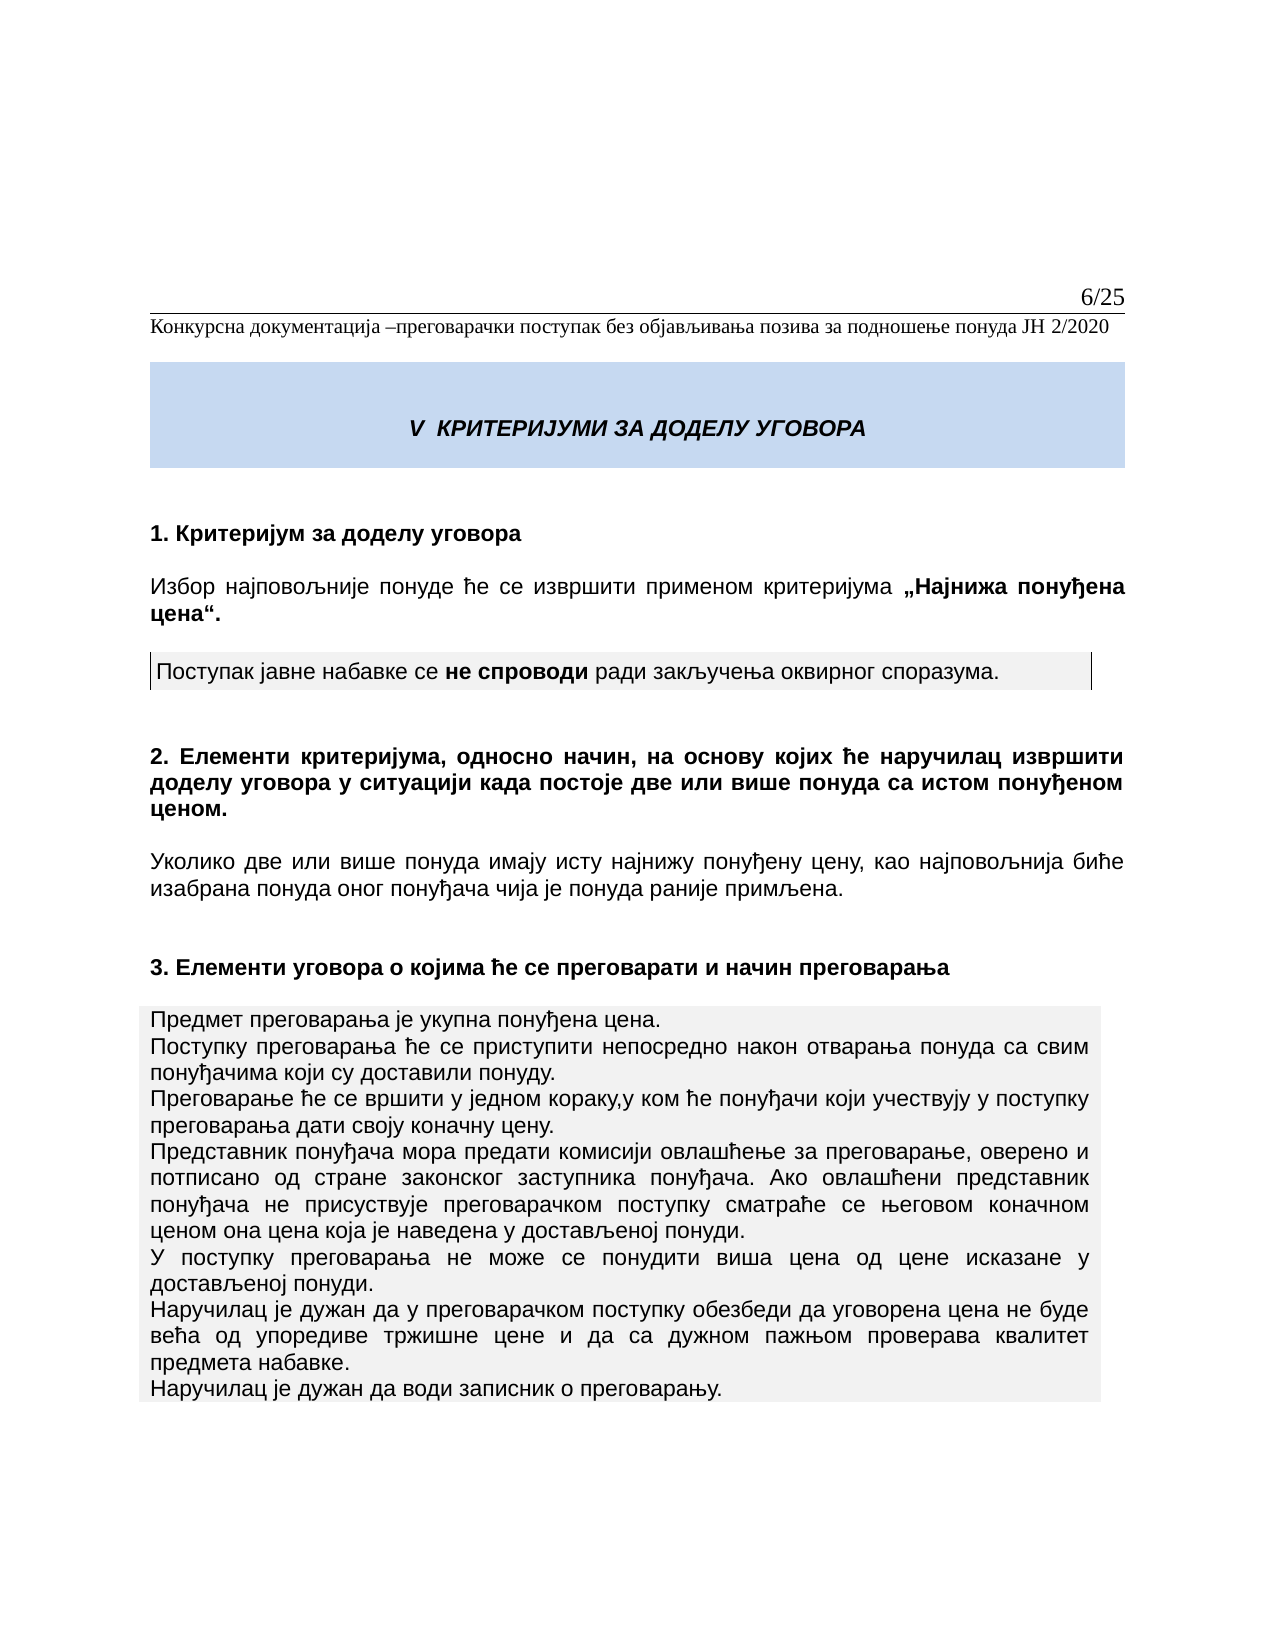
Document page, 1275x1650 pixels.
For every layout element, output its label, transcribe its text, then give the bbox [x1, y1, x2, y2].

text Уколико две или више понуда имају исту најнижу понуђену цену, као најповољнија биће изабрана понуда оног понуђача чија је понуда раније примљена. [150, 848, 1125, 901]
text 6/25 [150, 282, 1125, 313]
table_header Предмет преговарања је укупна понуђена цена. Поступку преговарања ће се приступити непосредно након отварања понуда са свим понуђачима који су доставили понуду. Преговарање ће се вршити у једном кораку,у ком ће понуђачи који учествују у поступку преговарања дати своју коначну цену. Представник понуђача мора предати комисији овлашћење за преговарање, оверено и потписано од стране законског заступника понуђача. Ако овлашћени представник понуђача не присуствује преговарачком поступку сматраће се његовом коначном ценом она цена која је наведена у достављеној понуди. У поступку преговарања не може се понудити виша цена од цене исказане у достављеној понуди. Наручилац је дужан да у преговарачком поступку обезбеди да уговорена цена не буде већа од упоредиве тржишне цене и да са дужном пажњом проверава квалитет предмета набавке. Наручилац је дужан да води записник о преговарању. [139, 1006, 1101, 1402]
text Конкурсна документација –преговарачки поступак без објављивања позива за подношење понуда ЈН 2/2020 [150, 314, 1125, 338]
list 3. Елементи уговора о којима ће се преговарати и начин преговарања [150, 953, 1125, 980]
table_header Поступак јавне набавке се не спроводи ради закључења оквирног споразума. [151, 652, 1091, 690]
text V КРИТЕРИЈУМИ ЗА ДОДЕЛУ УГОВОРА [150, 415, 1125, 441]
text 1. Критеријум за доделу уговора [150, 520, 1125, 547]
text Избор најповољније понуде ће се извршити применом критеријума „Најнижа понуђена цена“. [150, 573, 1125, 626]
text 2. Елементи критеријума, односно начин, на основу којих ће наручилац извршити доделу уговора у ситуацији када постоје две или више понуда са истом понуђеном ценом. [150, 743, 1125, 822]
